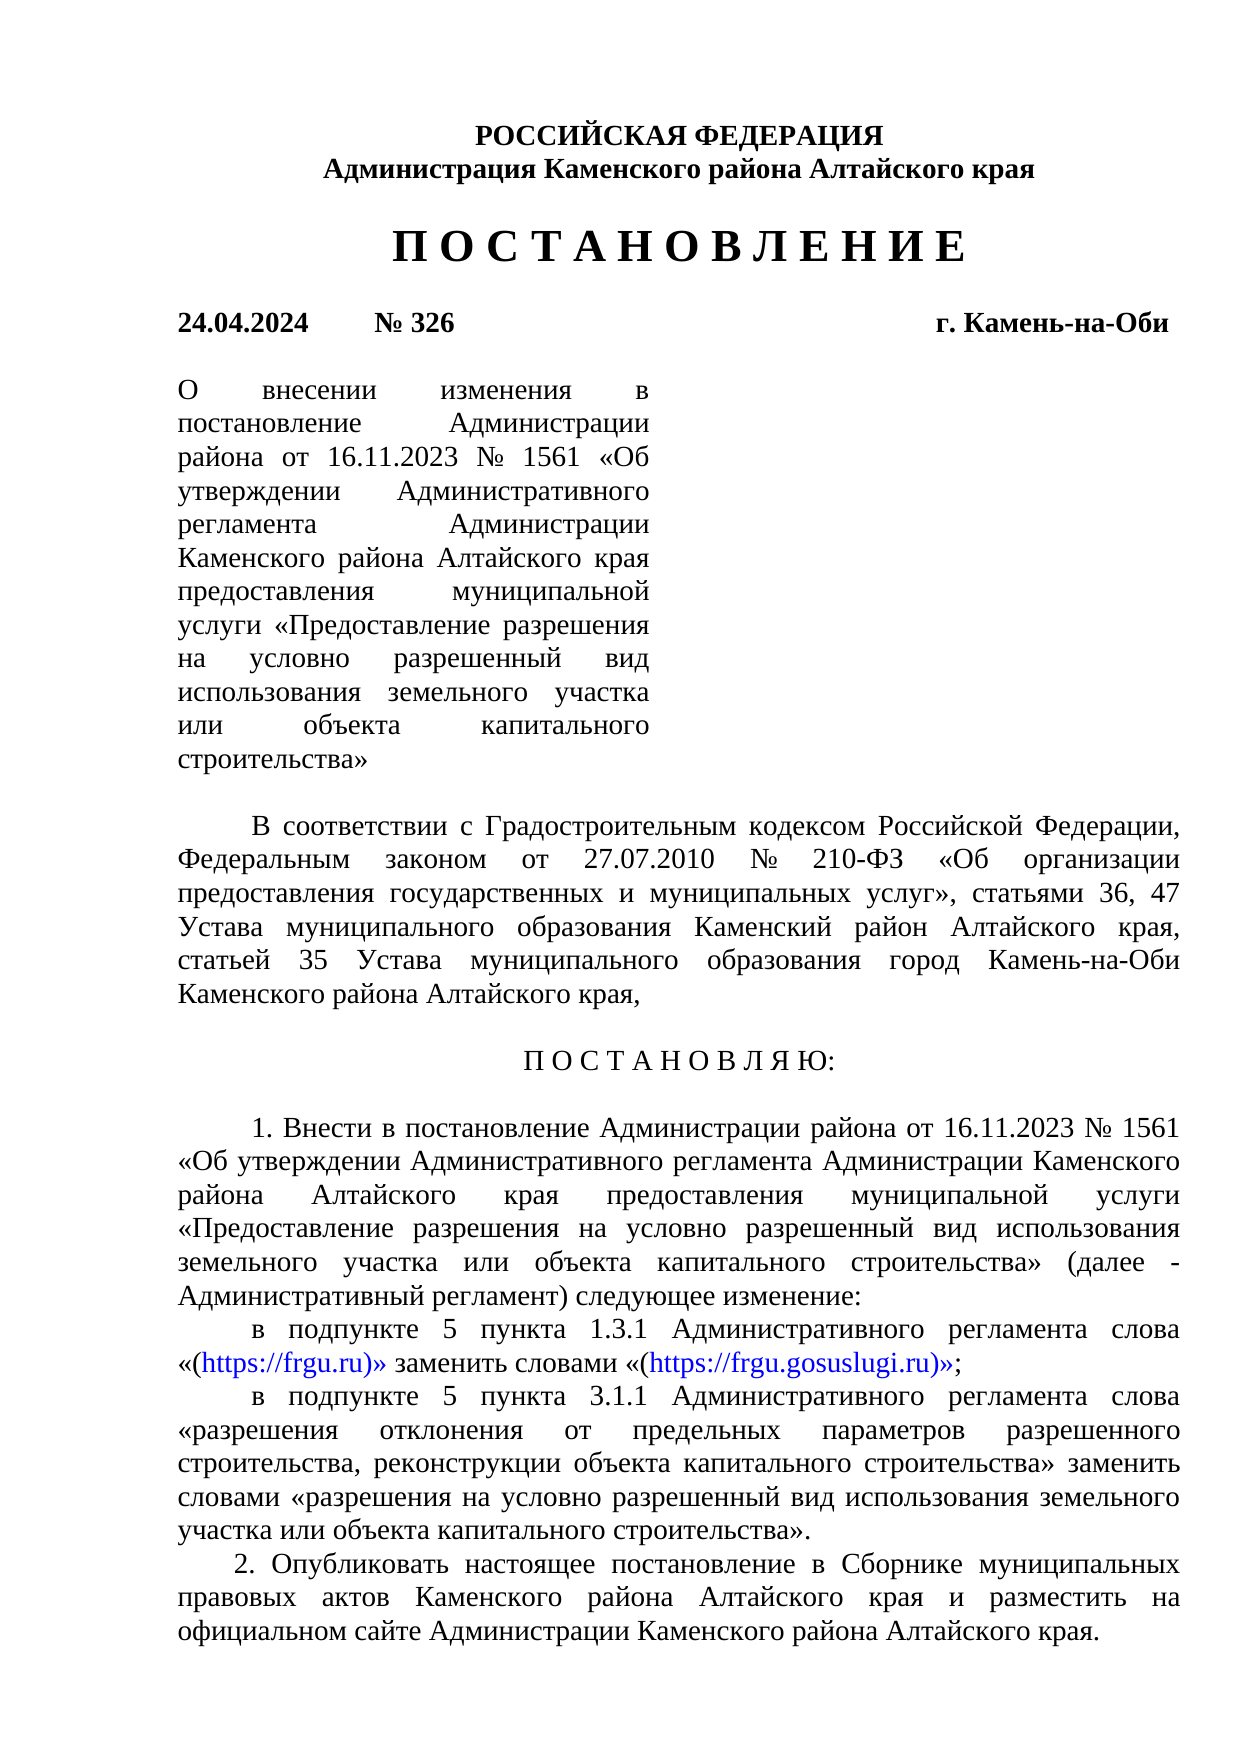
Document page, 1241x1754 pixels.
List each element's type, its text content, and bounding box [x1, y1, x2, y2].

text Администрация Каменского района Алтайского края [177, 152, 1181, 185]
text В соответствии с Градостроительным кодексом Российской Федерации, Федеральным законом от 27.07.2010 № 210-ФЗ «Об организации предоставления государственных и муниципальных услуг», статьями 36, 47 Устава муниципального образования Каменский район Алтайского края, статьей 35 Устава муниципального образования город Камень-на-Оби Каменского района Алтайского края, [177, 808, 1181, 1009]
text П О С Т А Н О В Л Е Н И Е [177, 219, 1181, 271]
text РОССИЙСКАЯ ФЕДЕРАЦИЯ [177, 118, 1181, 152]
text П О С Т А Н О В Л Я Ю: [177, 1043, 1181, 1076]
text 1. Внести в постановление Администрации района от 16.11.2023 № 1561 «Об утверждении Административного регламента Администрации Каменского района Алтайского края предоставления муниципальной услуги «Предоставление разрешения на условно разрешенный вид использования земельного участка или объекта капитального строительства» (далее - Административный регламент) следующее изменение: [177, 1110, 1181, 1311]
text в подпункте 5 пункта 1.3.1 Административного регламента слова «(https://frgu.ru)» заменить словами «(https://frgu.gosuslugi.ru)»; [177, 1311, 1181, 1378]
text в подпункте 5 пункта 3.1.1 Административного регламента слова «разрешения отклонения от предельных параметров разрешенного строительства, реконструкции объекта капитального строительства» заменить словами «разрешения на условно разрешенный вид использования земельного участка или объекта капитального строительства». [177, 1378, 1181, 1546]
text 24.04.2024 № 326 г. Камень-на-Оби [177, 305, 1181, 338]
text 2. Опубликовать настоящее постановление в Сборнике муниципальных правовых актов Каменского района Алтайского края и разместить на официальном сайте Администрации Каменского района Алтайского края. [177, 1546, 1181, 1647]
text О внесении изменения в постановление Администрации района от 16.11.2023 № 1561 «Об утверждении Административного регламента Администрации Каменского района Алтайского края предоставления муниципальной услуги «Предоставление разрешения на условно разрешенный вид использования земельного участка или объекта капитального строительства» [177, 372, 649, 774]
